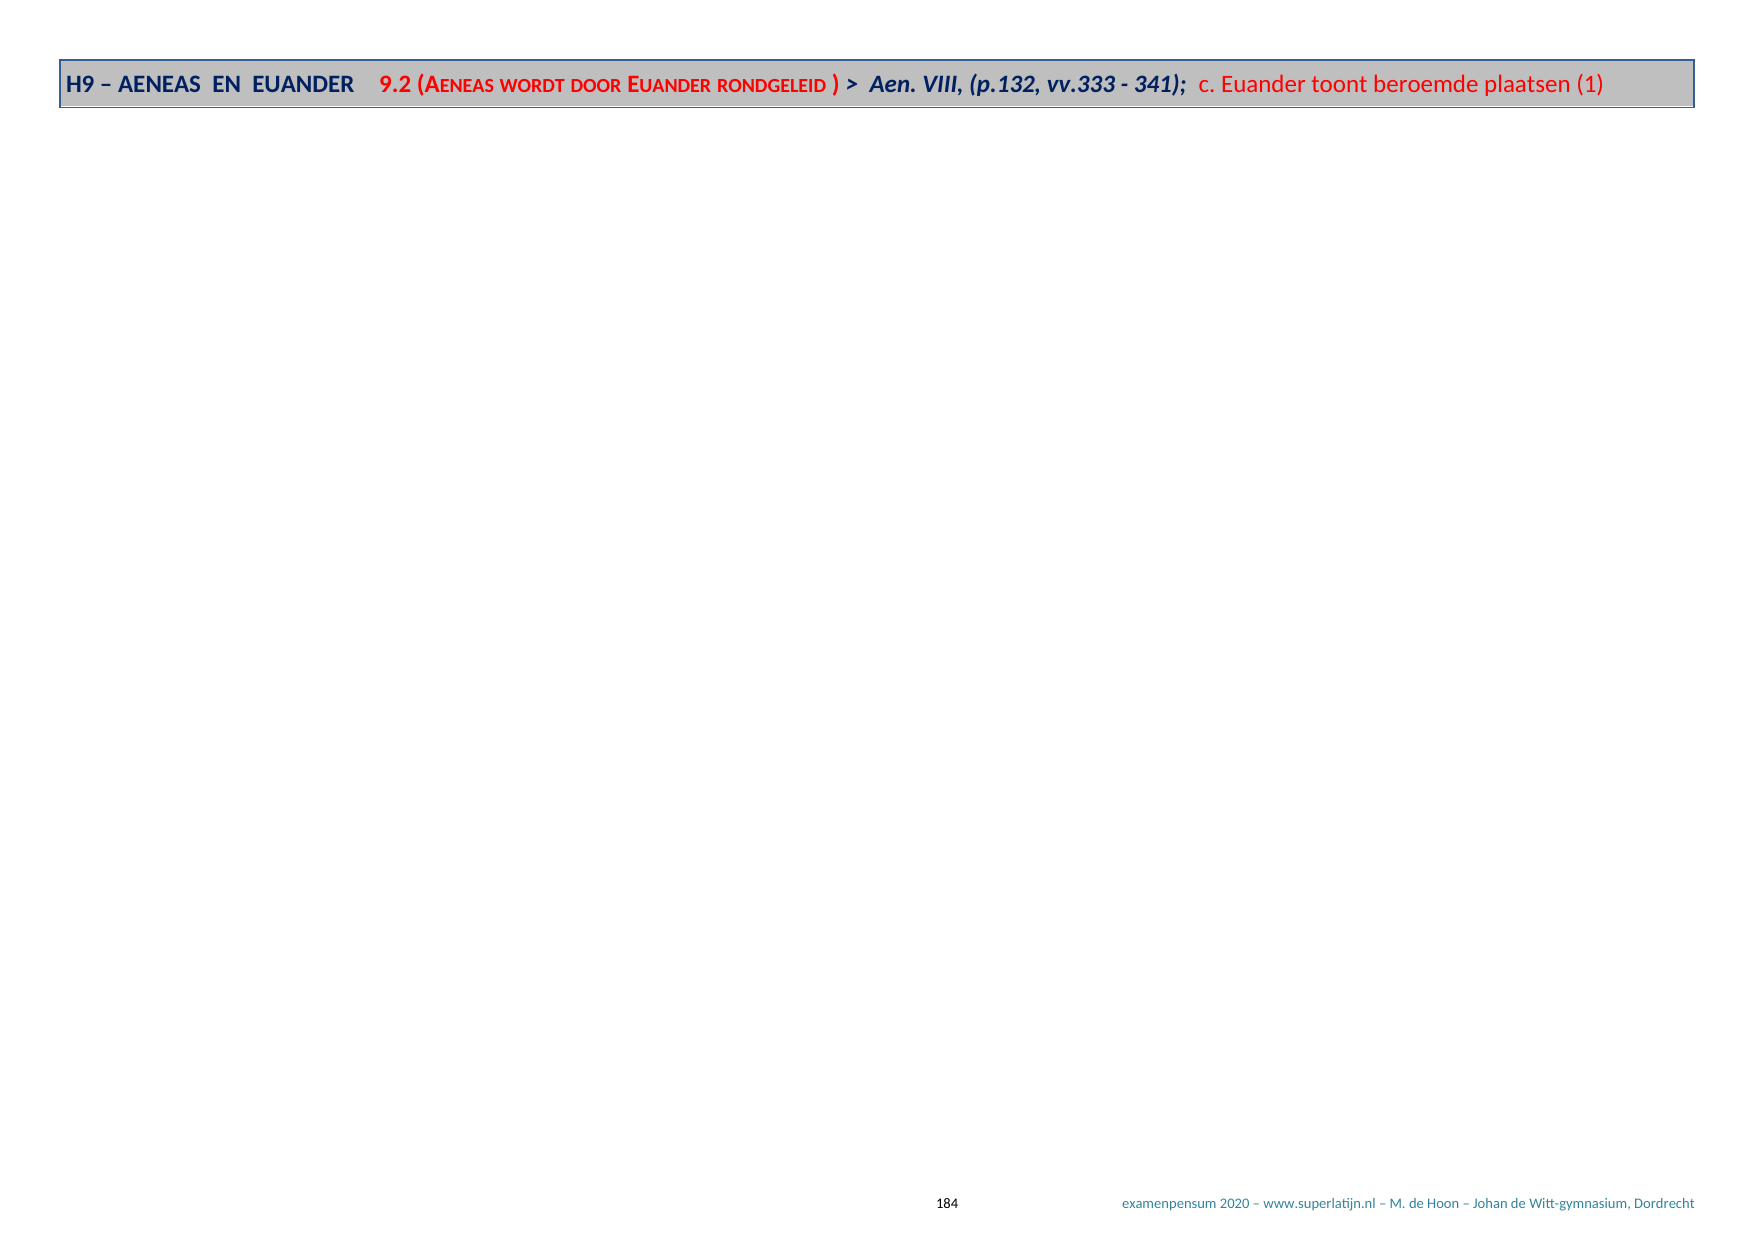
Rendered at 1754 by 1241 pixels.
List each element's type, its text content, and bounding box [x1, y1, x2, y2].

table_header H9 – AENEAS EN EUANDER 9.2 (Aeneas wordt door Euander rondgeleid ) > Aen. VIII, (p.132, vv.333 - 341); c. Euander toont beroemde plaatsen (1) [61, 61, 1693, 106]
